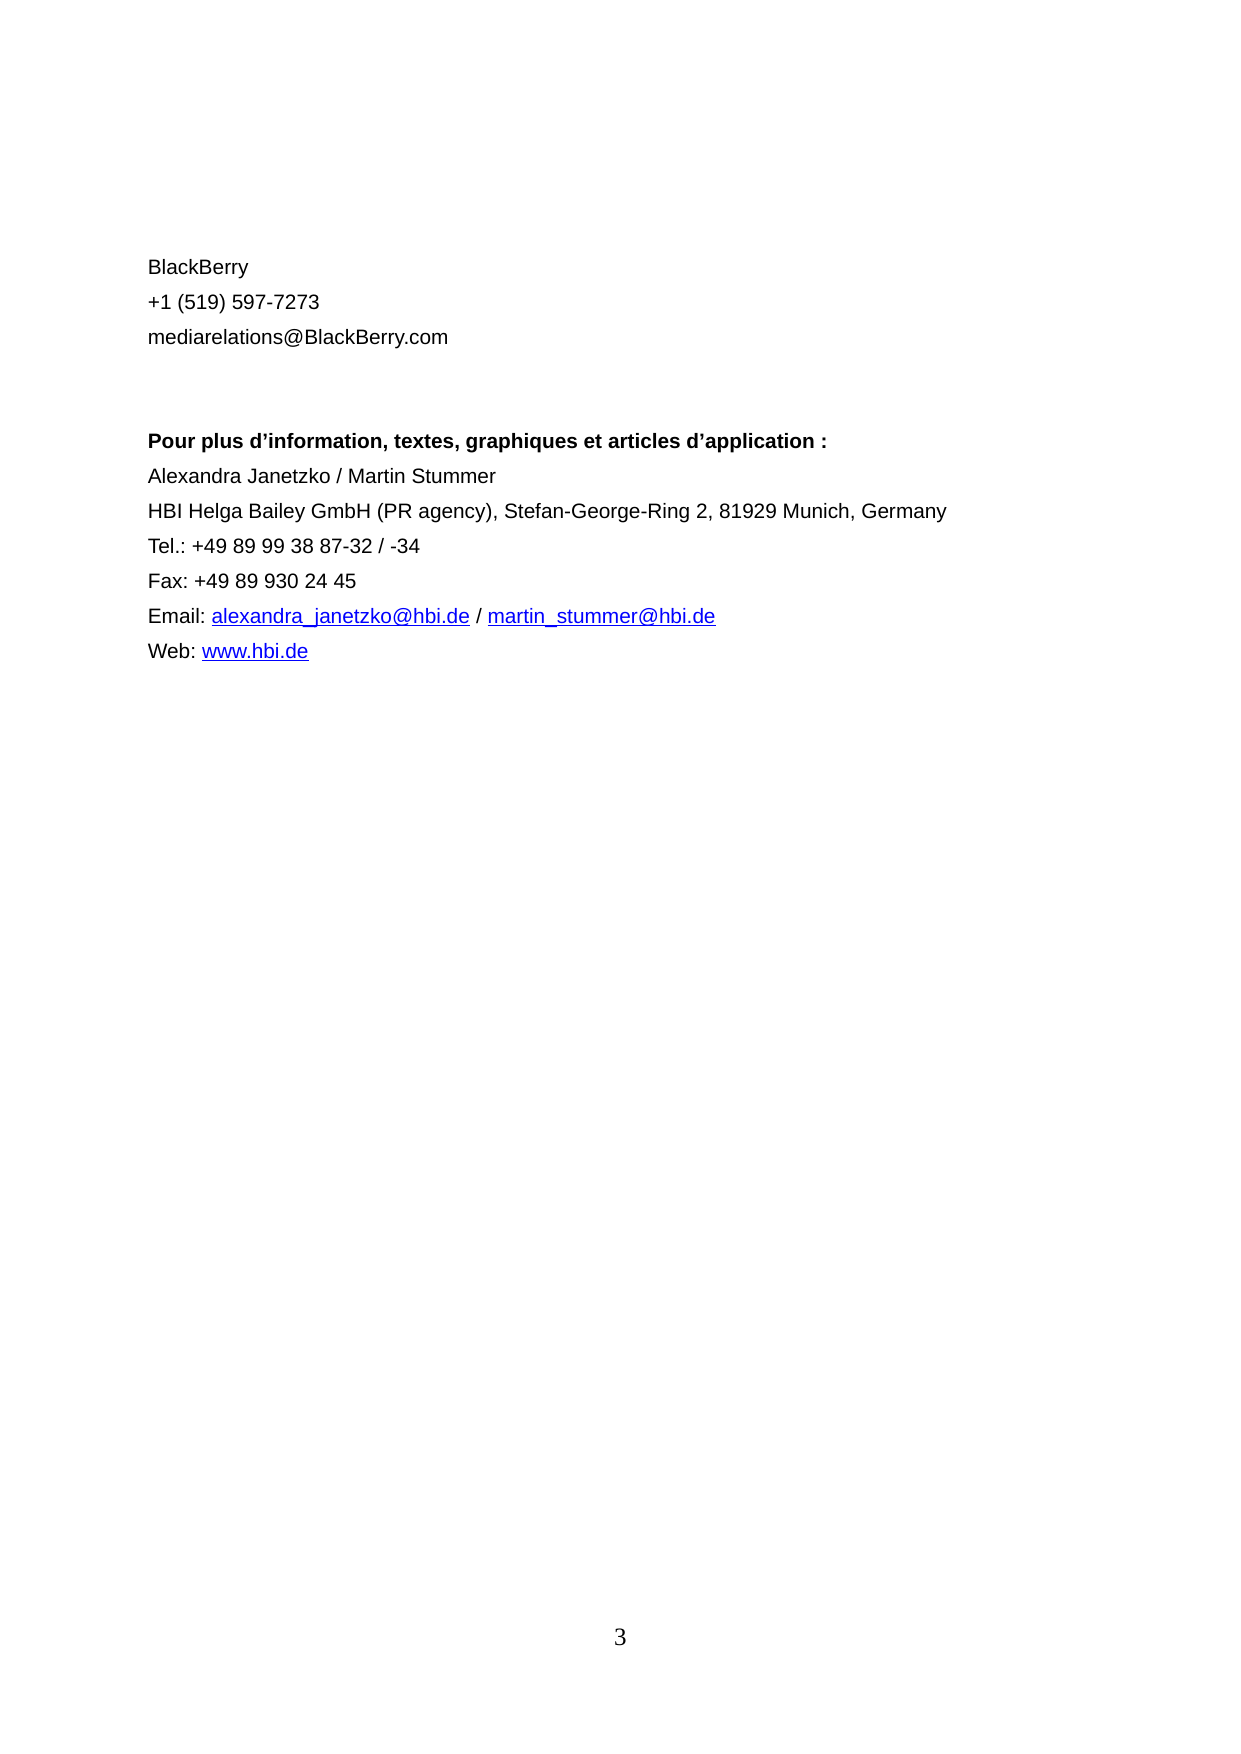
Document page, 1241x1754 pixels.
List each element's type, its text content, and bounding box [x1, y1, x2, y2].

text Web: www.hbi.de [148, 633, 1092, 668]
text Alexandra Janetzko / Martin Stummer [148, 459, 1092, 494]
text Pour plus d’information, textes, graphiques et articles d’application : [148, 424, 1092, 459]
text +1 (519) 597-7273 [148, 284, 1092, 319]
text Email: alexandra_janetzko@hbi.de / martin_stummer@hbi.de [148, 598, 1092, 633]
text BlackBerry [148, 249, 1092, 284]
text Tel.: +49 89 99 38 87-32 / -34 [148, 528, 1092, 563]
text Fax: +49 89 930 24 45 [148, 563, 1092, 598]
text HBI Helga Bailey GmbH (PR agency), Stefan-George-Ring 2, 81929 Munich, Germany [148, 494, 1092, 528]
text mediarelations@BlackBerry.com [148, 319, 1092, 354]
